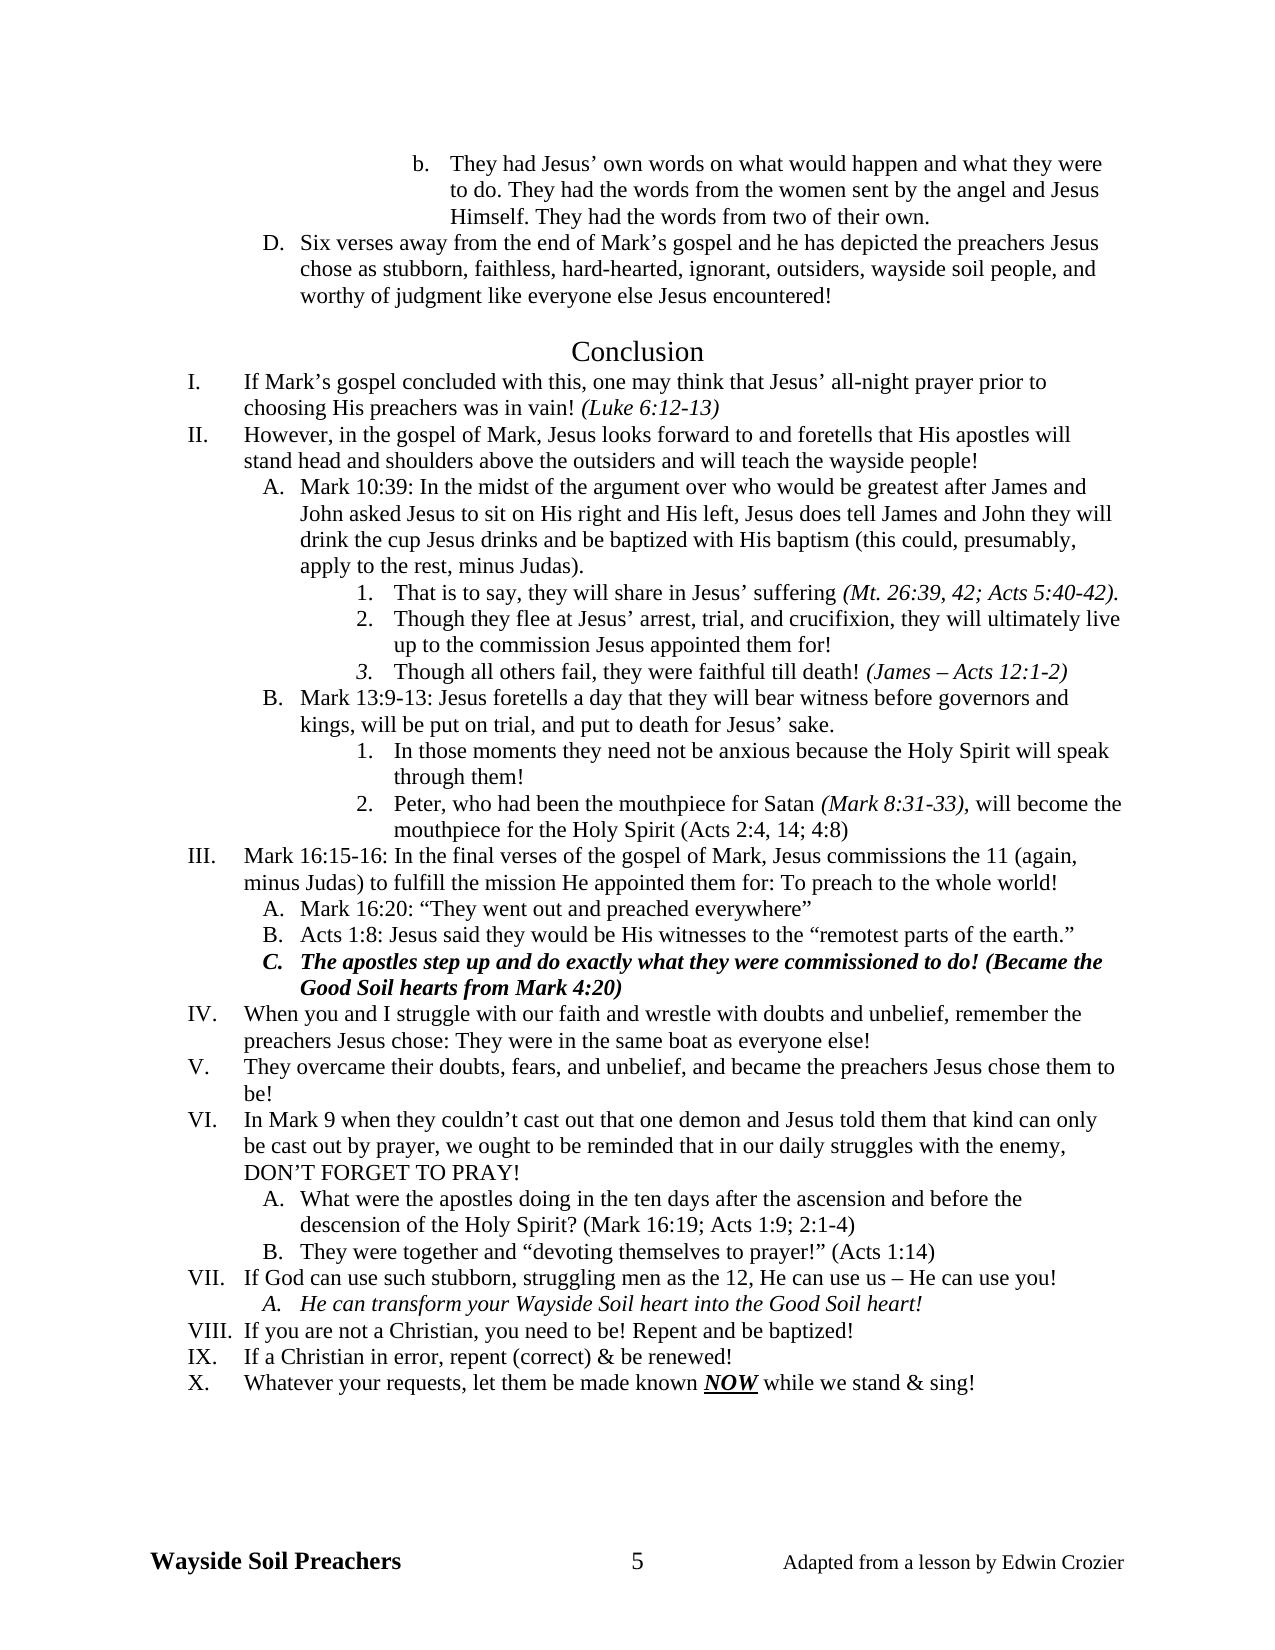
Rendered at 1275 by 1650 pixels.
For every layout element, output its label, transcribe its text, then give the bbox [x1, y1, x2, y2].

list They overcame their doubts, fears, and unbelief, and became the preachers Jesus chose them to be! [187, 1053, 1125, 1106]
list Mark 13:9-13: Jesus foretells a day that they will bear witness before governors and kings, will be put on trial, and put to death for Jesus’ sake. [262, 684, 1125, 737]
list They were together and “devoting themselves to prayer!” (Acts 1:14) [262, 1238, 1125, 1264]
list Though they flee at Jesus’ arrest, trial, and crucifixion, they will ultimately live up to the commission Jesus appointed them for! [356, 605, 1125, 658]
list If you are not a Christian, you need to be! Repent and be baptized! [187, 1317, 1125, 1343]
list The apostles step up and do exactly what they were commissioned to do! (Became the Good Soil hearts from Mark 4:20) [262, 948, 1125, 1001]
list In Mark 9 when they couldn’t cast out that one demon and Jesus told them that kind can only be cast out by prayer, we ought to be reminded that in our daily struggles with the enemy, DON’T FORGET TO PRAY! [187, 1106, 1125, 1185]
list Mark 10:39: In the midst of the argument over who would be greatest after James and John asked Jesus to sit on His right and His left, Jesus does tell James and John they will drink the cup Jesus drinks and be baptized with His baptism (this could, presumably, apply to the rest, minus Judas). [262, 473, 1125, 579]
list Mark 16:20: “They went out and preached everywhere” [262, 895, 1125, 921]
list Mark 16:15-16: In the final verses of the gospel of Mark, Jesus commissions the 11 (again, minus Judas) to fulfill the mission He appointed them for: To preach to the whole world! [187, 842, 1125, 895]
list Peter, who had been the mouthpiece for Satan (Mark 8:31-33), will become the mouthpiece for the Holy Spirit (Acts 2:4, 14; 4:8) [356, 790, 1125, 842]
list If God can use such stubborn, struggling men as the 12, He can use us – He can use you! [187, 1264, 1125, 1290]
list Though all others fail, they were faithful till death! (James – Acts 12:1-2) [356, 658, 1125, 684]
list Acts 1:8: Jesus said they would be His witnesses to the “remotest parts of the earth.” [262, 921, 1125, 948]
subtitle Conclusion [150, 334, 1125, 368]
list They had Jesus’ own words on what would happen and what they were to do. They had the words from the women sent by the angel and Jesus Himself. They had the words from two of their own. [412, 150, 1125, 229]
list If a Christian in error, repent (correct) & be renewed! [187, 1343, 1125, 1369]
list What were the apostles doing in the ten days after the ascension and before the descension of the Holy Spirit? (Mark 16:19; Acts 1:9; 2:1-4) [262, 1185, 1125, 1238]
list That is to say, they will share in Jesus’ suffering (Mt. 26:39, 42; Acts 5:40-42). [356, 579, 1125, 605]
list In those moments they need not be anxious because the Holy Spirit will speak through them! [356, 737, 1125, 790]
list When you and I struggle with our faith and wrestle with doubts and unbelief, remember the preachers Jesus chose: They were in the same boat as everyone else! [187, 1001, 1125, 1053]
list However, in the gospel of Mark, Jesus looks forward to and foretells that His apostles will stand head and shoulders above the outsiders and will teach the wayside people! [187, 421, 1125, 473]
list He can transform your Wayside Soil heart into the Good Soil heart! [262, 1290, 1125, 1317]
list If Mark’s gospel concluded with this, one may think that Jesus’ all-night prayer prior to choosing His preachers was in vain! (Luke 6:12-13) [187, 368, 1125, 421]
list Whatever your requests, let them be made known NOW while we stand & sing! [187, 1369, 1125, 1396]
list Six verses away from the end of Mark’s gospel and he has depicted the preachers Jesus chose as stubborn, faithless, hard-hearted, ignorant, outsiders, wayside soil people, and worthy of judgment like everyone else Jesus encountered! [262, 229, 1125, 308]
